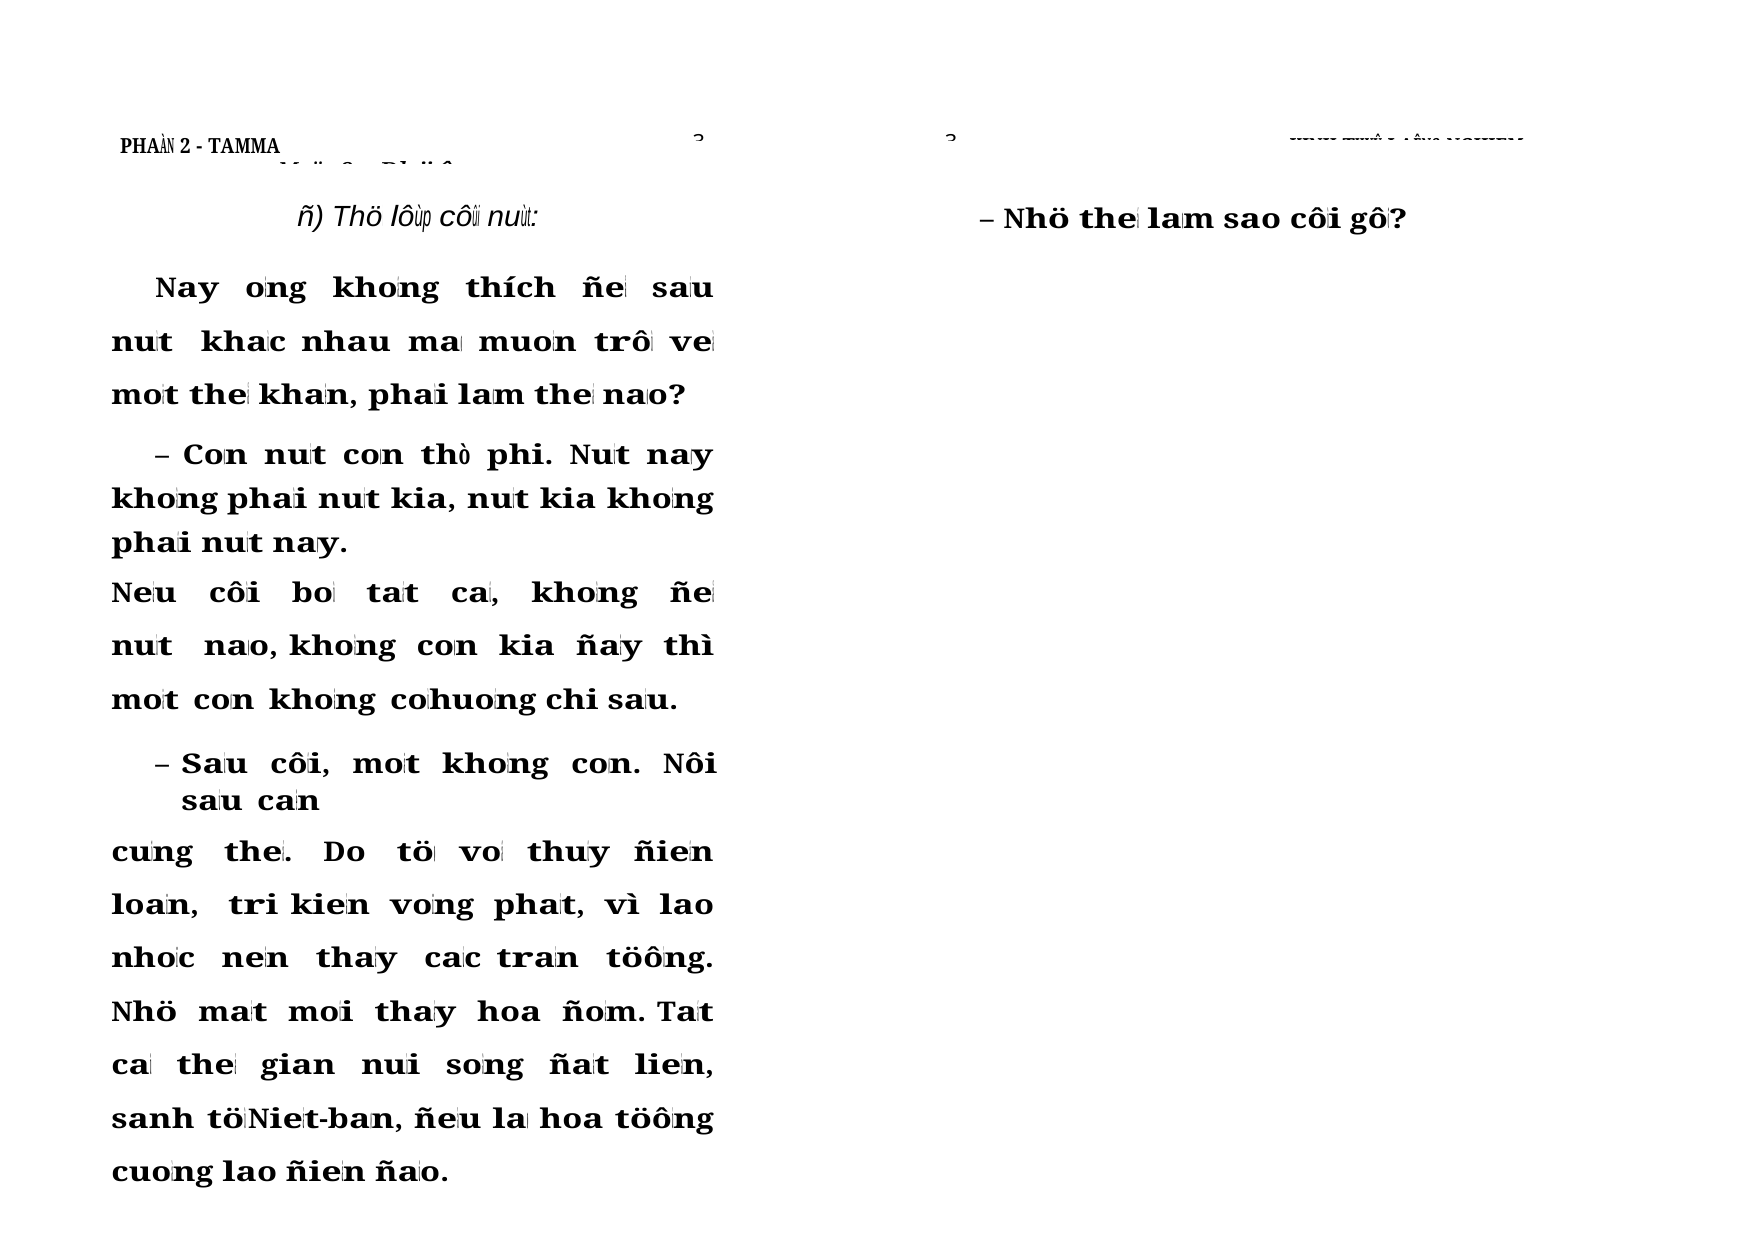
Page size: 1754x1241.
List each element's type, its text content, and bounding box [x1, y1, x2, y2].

text cuõng theá. Do töø voâ thuûy ñieân loaïn, tri kieán voïng phaùt, vì lao nhoïc neân thaáy caùc traàn töôùng. Nhö maét moûi thaáy hoa ñoám. Taát caû theá gian nuùi soâng ñaát lieàn, sanh töû Nieát-baøn, ñeàu laø hoa töôùng cuoàng lao ñieân ñaûo. [111, 832, 714, 1189]
list Coøn nuùt coøn thò phi. Nuùt naøy khoâng phaûi nuùt kia, nuùt kia khoâng phaûi nuùt naøy. [111, 429, 714, 561]
list Nhö theá laøm sao côûi gôõ? [980, 199, 1550, 236]
subtitle ñ) Thöù lôùp côûi nuùt: [297, 199, 718, 233]
list Saùu côûi, moät khoâng coøn. Nôi saùu caên [155, 744, 718, 818]
text Neáu côûi boû taát caû, khoâng ñeå nuùt naøo, khoâng coøn kia ñaây thì moät coøn khoâng coù huoáng chi saùu. [111, 573, 714, 717]
text Nay oâng khoâng thích ñeå saùu nuùt khaùc nhau maø muoán trôû veà moät theå khaên, phaûi laøm theá naøo? [111, 269, 714, 412]
